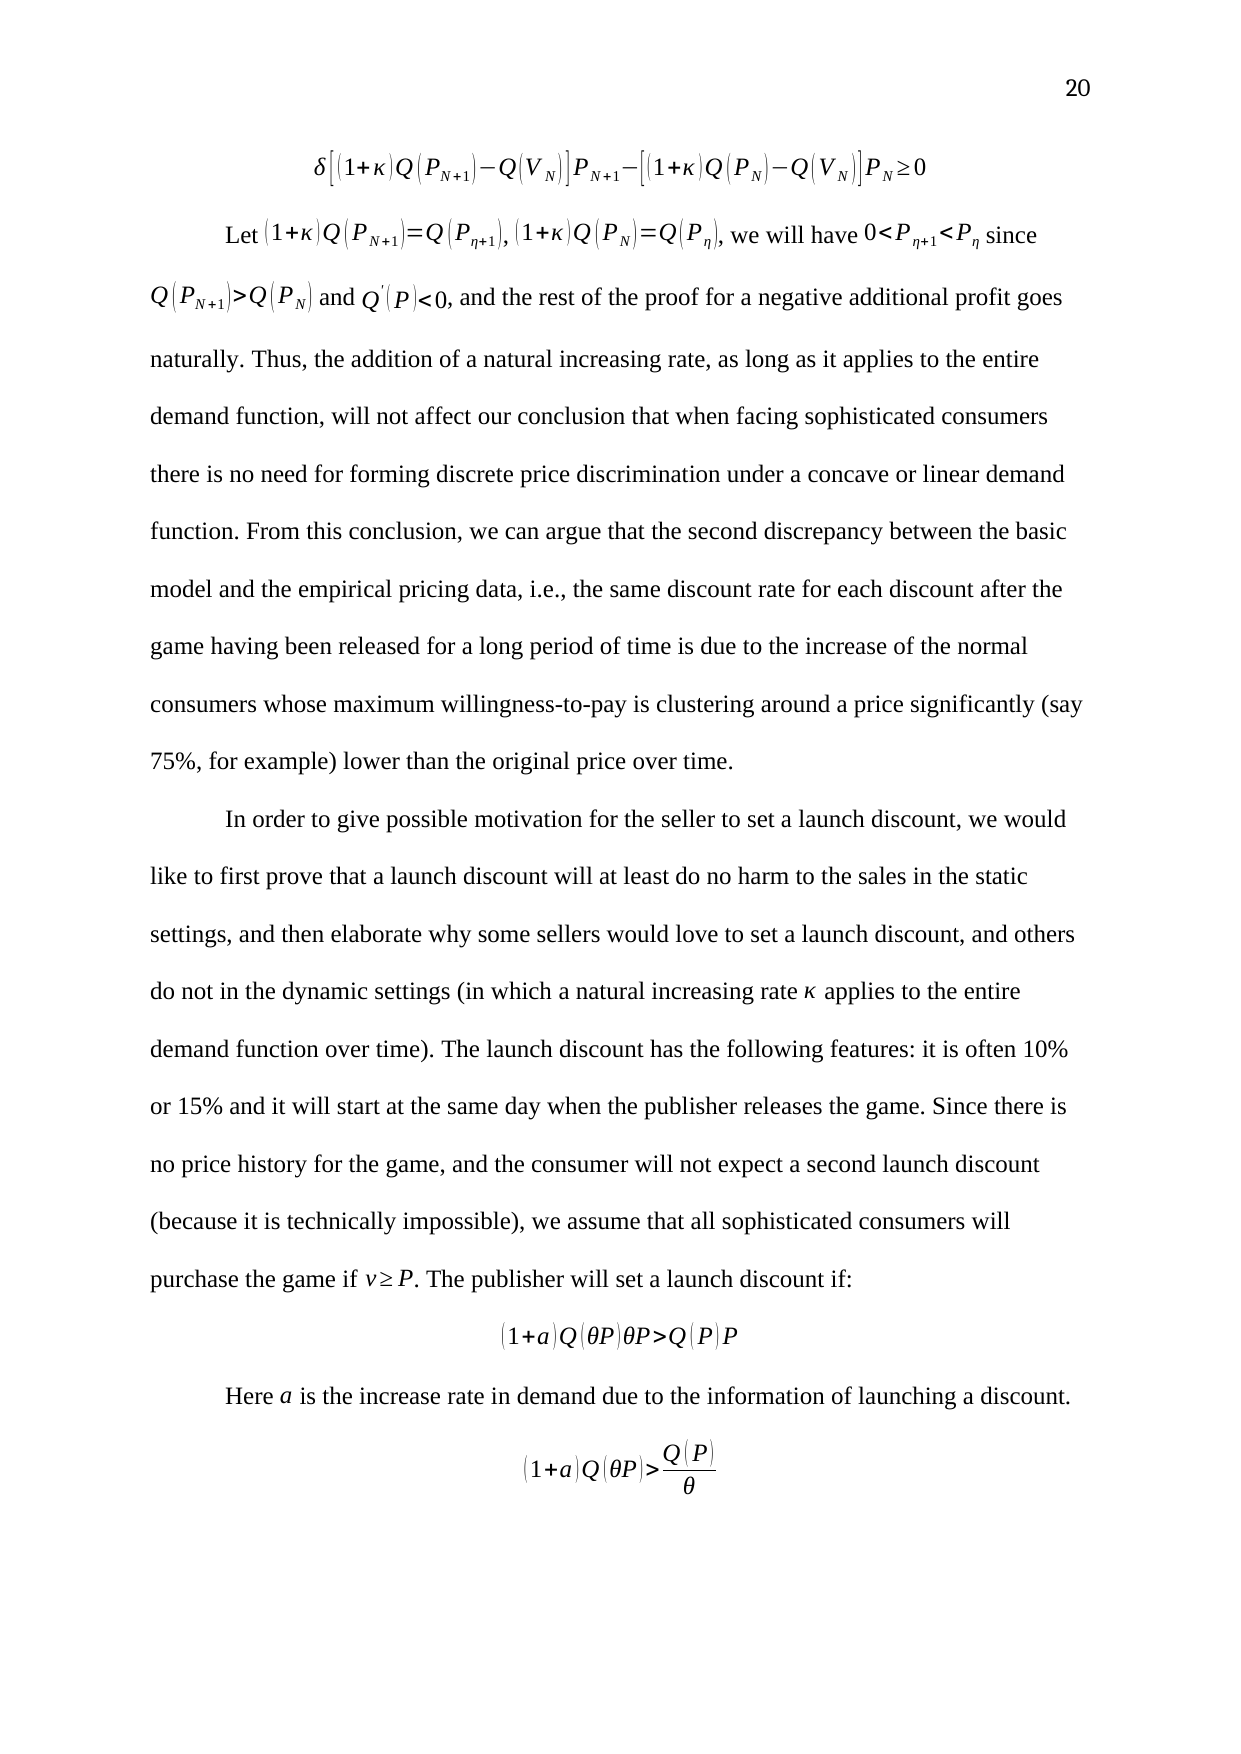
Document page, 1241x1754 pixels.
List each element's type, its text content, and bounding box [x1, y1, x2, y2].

text Let , , we will have since and , and the rest of the proof for a negative additional profit goes naturally. Thus, the addition of a natural increasing rate, as long as it applies to the entire demand function, will not affect our conclusion that when facing sophisticated consumers there is no need for forming discrete price discrimination under a concave or linear demand function. From this conclusion, we can argue that the second discrepancy between the basic model and the empirical pricing data, i.e., the same discount rate for each discount after the game having been released for a long period of time is due to the increase of the normal consumers whose maximum willingness-to-pay is clustering around a price significantly (say 75%, for example) lower than the original price over time. [150, 217, 1090, 775]
text In order to give possible motivation for the seller to set a launch discount, we would like to first prove that a launch discount will at least do no harm to the sales in the static settings, and then elaborate why some sellers would love to set a launch discount, and others do not in the dynamic settings (in which a natural increasing rate applies to the entire demand function over time). The launch discount has the following features: it is often 10% or 15% and it will start at the same day when the publisher releases the game. Since there is no price history for the game, and the consumer will not expect a second launch discount (because it is technically impossible), we assume that all sophisticated consumers will purchase the game if . The publisher will set a launch discount if: [150, 804, 1090, 1293]
text Here is the increase rate in demand due to the information of launching a discount. [150, 1381, 1090, 1409]
